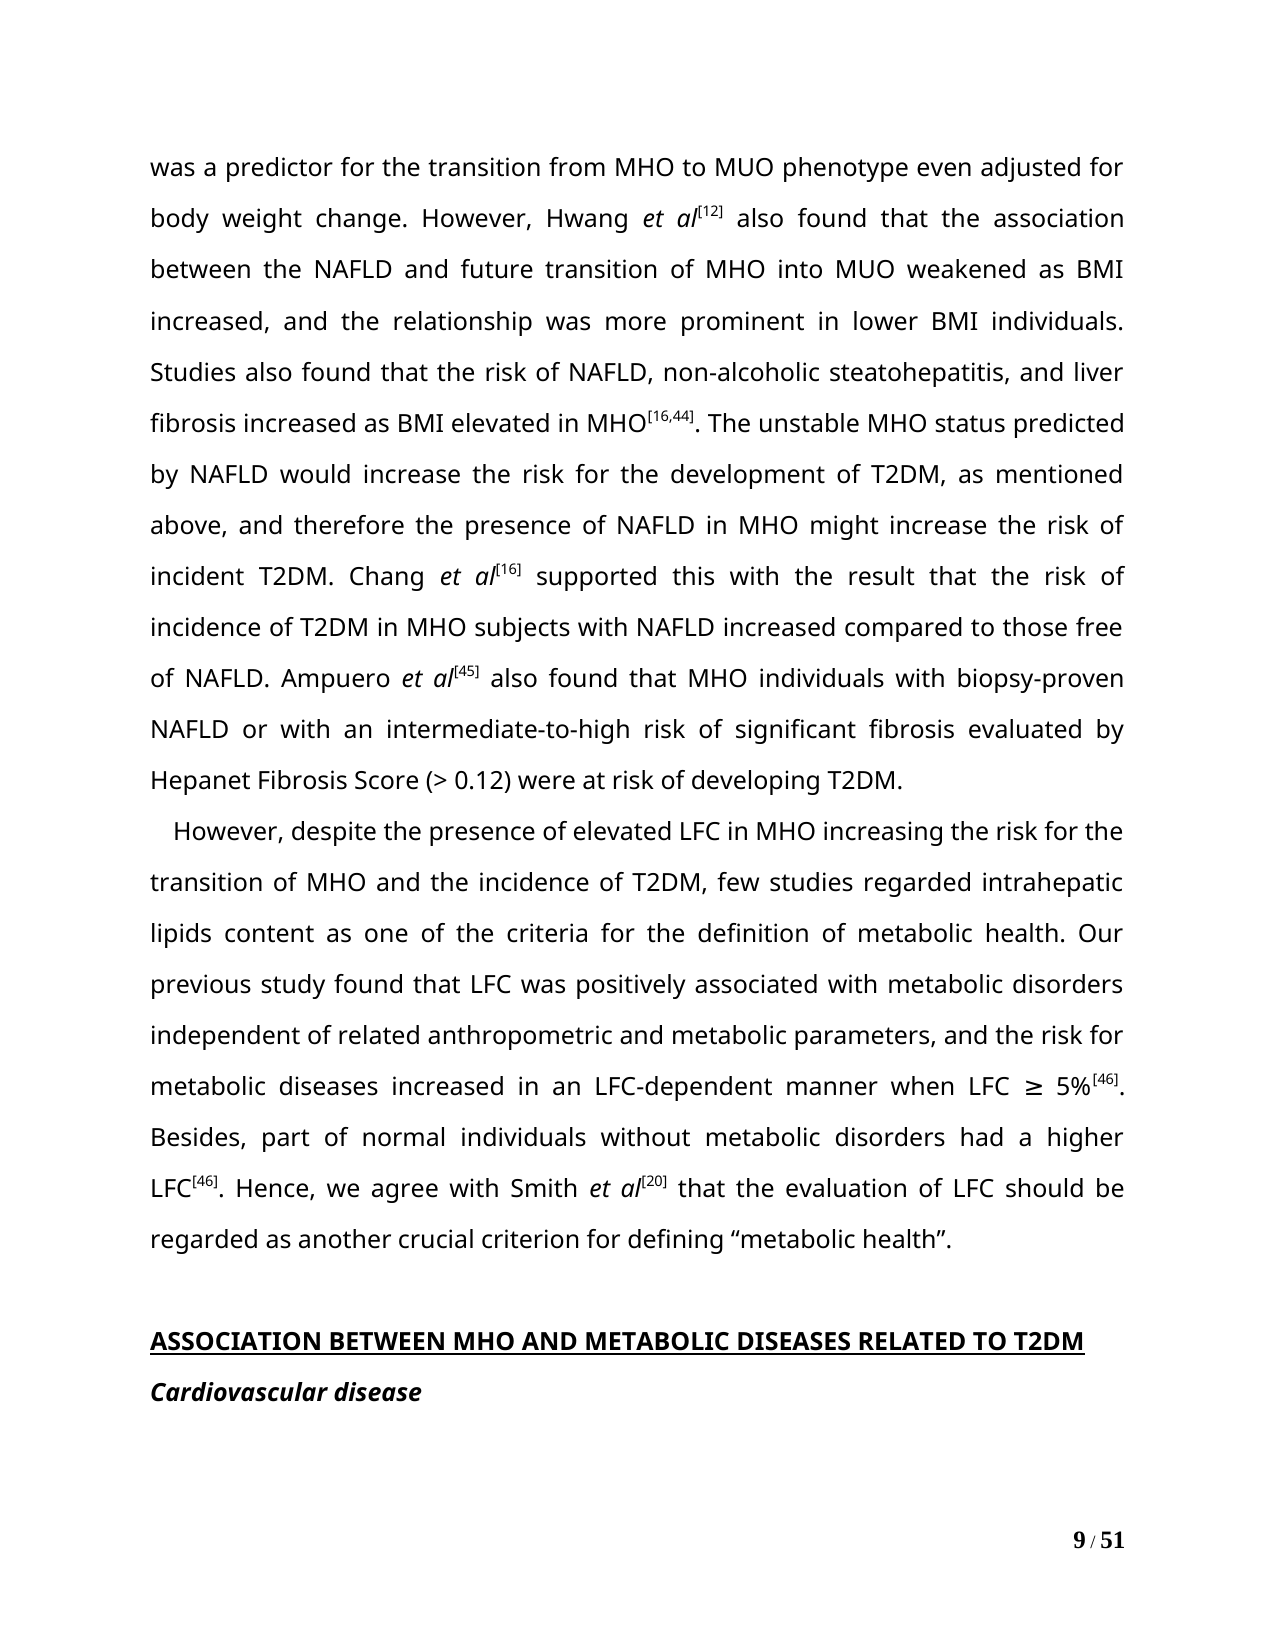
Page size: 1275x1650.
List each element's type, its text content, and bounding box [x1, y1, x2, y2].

text ASSOCIATION BETWEEN MHO AND METABOLIC DISEASES RELATED TO T2DM [150, 1324, 1125, 1358]
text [150, 150, 1125, 797]
text However, despite the presence of elevated LFC in MHO increasing the risk for the transition of MHO and the incidence of T2DM, few studies regarded intrahepatic lipids content as one of the criteria for the definition of metabolic health. Our previous study found that LFC was positively associated with metabolic disorders independent of related anthropometric and metabolic parameters, and the risk for metabolic diseases increased in an LFC-dependent manner when LFC ≥ 5%[46]. Besides, part of normal individuals without metabolic disorders had a higher LFC[46]. Hence, we agree with Smith et al[20] that the evaluation of LFC should be regarded as another crucial criterion for defining “metabolic health”. [150, 813, 1125, 1256]
text Cardiovascular disease [150, 1375, 1125, 1409]
